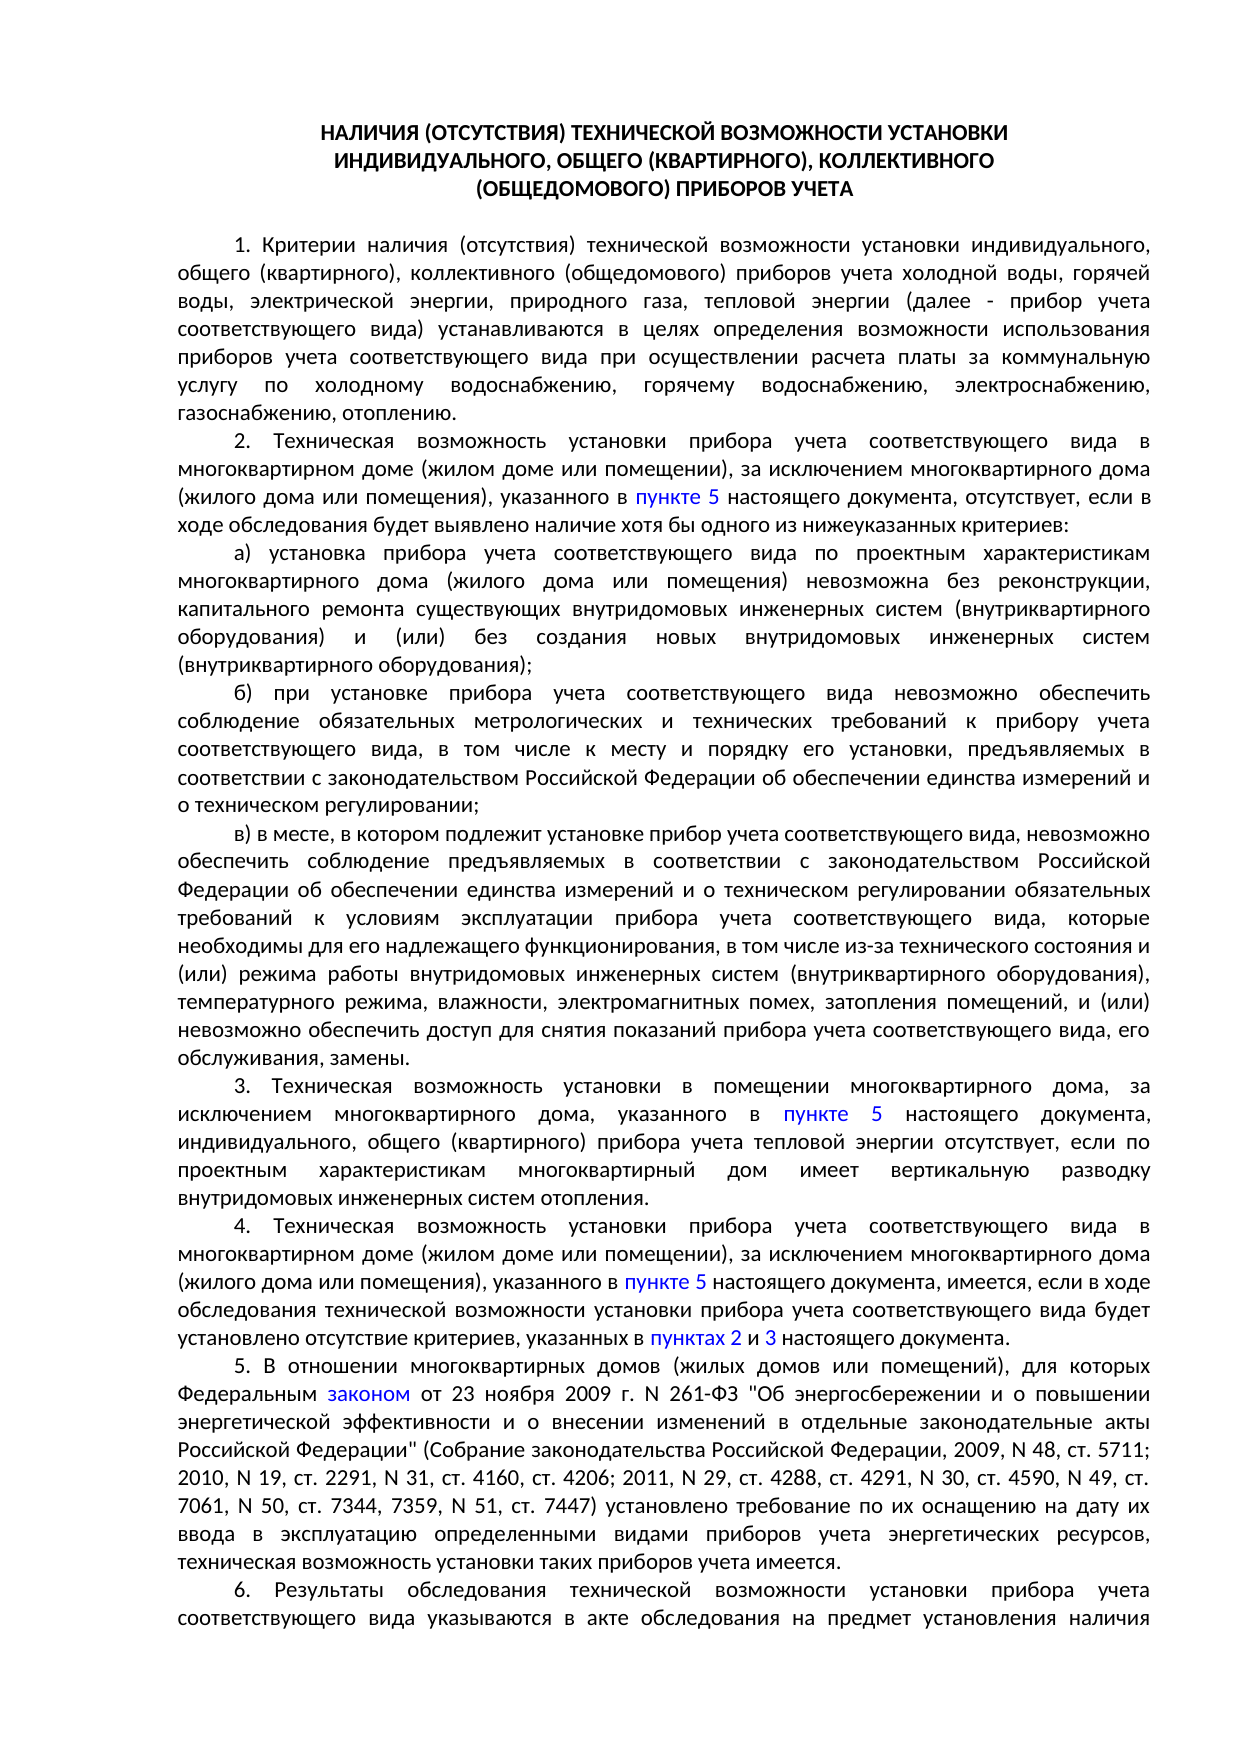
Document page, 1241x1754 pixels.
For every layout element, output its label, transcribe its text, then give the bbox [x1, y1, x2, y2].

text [177, 1575, 1152, 1631]
text а) установка прибора учета соответствующего вида по проектным характеристикам многоквартирного дома (жилого дома или помещения) невозможна без реконструкции, капитального ремонта существующих внутридомовых инженерных систем (внутриквартирного оборудования) и (или) без создания новых внутридомовых инженерных систем (внутриквартирного оборудования); [177, 538, 1152, 678]
title (ОБЩЕДОМОВОГО) ПРИБОРОВ УЧЕТА [177, 174, 1152, 202]
title ИНДИВИДУАЛЬНОГО, ОБЩЕГО (КВАРТИРНОГО), КОЛЛЕКТИВНОГО [177, 146, 1152, 174]
text 4. Техническая возможность установки прибора учета соответствующего вида в многоквартирном доме (жилом доме или помещении), за исключением многоквартирного дома (жилого дома или помещения), указанного в пункте 5 настоящего документа, имеется, если в ходе обследования технической возможности установки прибора учета соответствующего вида будет установлено отсутствие критериев, указанных в пунктах 2 и 3 настоящего документа. [177, 1211, 1152, 1351]
text 3. Техническая возможность установки в помещении многоквартирного дома, за исключением многоквартирного дома, указанного в пункте 5 настоящего документа, индивидуального, общего (квартирного) прибора учета тепловой энергии отсутствует, если по проектным характеристикам многоквартирный дом имеет вертикальную разводку внутридомовых инженерных систем отопления. [177, 1071, 1152, 1211]
text 2. Техническая возможность установки прибора учета соответствующего вида в многоквартирном доме (жилом доме или помещении), за исключением многоквартирного дома (жилого дома или помещения), указанного в пункте 5 настоящего документа, отсутствует, если в ходе обследования будет выявлено наличие хотя бы одного из нижеуказанных критериев: [177, 426, 1152, 538]
text 1. Критерии наличия (отсутствия) технической возможности установки индивидуального, общего (квартирного), коллективного (общедомового) приборов учета холодной воды, горячей воды, электрической энергии, природного газа, тепловой энергии (далее - прибор учета соответствующего вида) устанавливаются в целях определения возможности использования приборов учета соответствующего вида при осуществлении расчета платы за коммунальную услугу по холодному водоснабжению, горячему водоснабжению, электроснабжению, газоснабжению, отоплению. [177, 230, 1152, 426]
text 5. В отношении многоквартирных домов (жилых домов или помещений), для которых Федеральным законом от 23 ноября 2009 г. N 261-ФЗ "Об энергосбережении и о повышении энергетической эффективности и о внесении изменений в отдельные законодательные акты Российской Федерации" (Собрание законодательства Российской Федерации, 2009, N 48, ст. 5711; 2010, N 19, ст. 2291, N 31, ст. 4160, ст. 4206; 2011, N 29, ст. 4288, ст. 4291, N 30, ст. 4590, N 49, ст. 7061, N 50, ст. 7344, 7359, N 51, ст. 7447) установлено требование по их оснащению на дату их ввода в эксплуатацию определенными видами приборов учета энергетических ресурсов, техническая возможность установки таких приборов учета имеется. [177, 1351, 1152, 1575]
text в) в месте, в котором подлежит установке прибор учета соответствующего вида, невозможно обеспечить соблюдение предъявляемых в соответствии с законодательством Российской Федерации об обеспечении единства измерений и о техническом регулировании обязательных требований к условиям эксплуатации прибора учета соответствующего вида, которые необходимы для его надлежащего функционирования, в том числе из-за технического состояния и (или) режима работы внутридомовых инженерных систем (внутриквартирного оборудования), температурного режима, влажности, электромагнитных помех, затопления помещений, и (или) невозможно обеспечить доступ для снятия показаний прибора учета соответствующего вида, его обслуживания, замены. [177, 819, 1152, 1071]
title НАЛИЧИЯ (ОТСУТСТВИЯ) ТЕХНИЧЕСКОЙ ВОЗМОЖНОСТИ УСТАНОВКИ [177, 118, 1152, 146]
text б) при установке прибора учета соответствующего вида невозможно обеспечить соблюдение обязательных метрологических и технических требований к прибору учета соответствующего вида, в том числе к месту и порядку его установки, предъявляемых в соответствии с законодательством Российской Федерации об обеспечении единства измерений и о техническом регулировании; [177, 678, 1152, 819]
